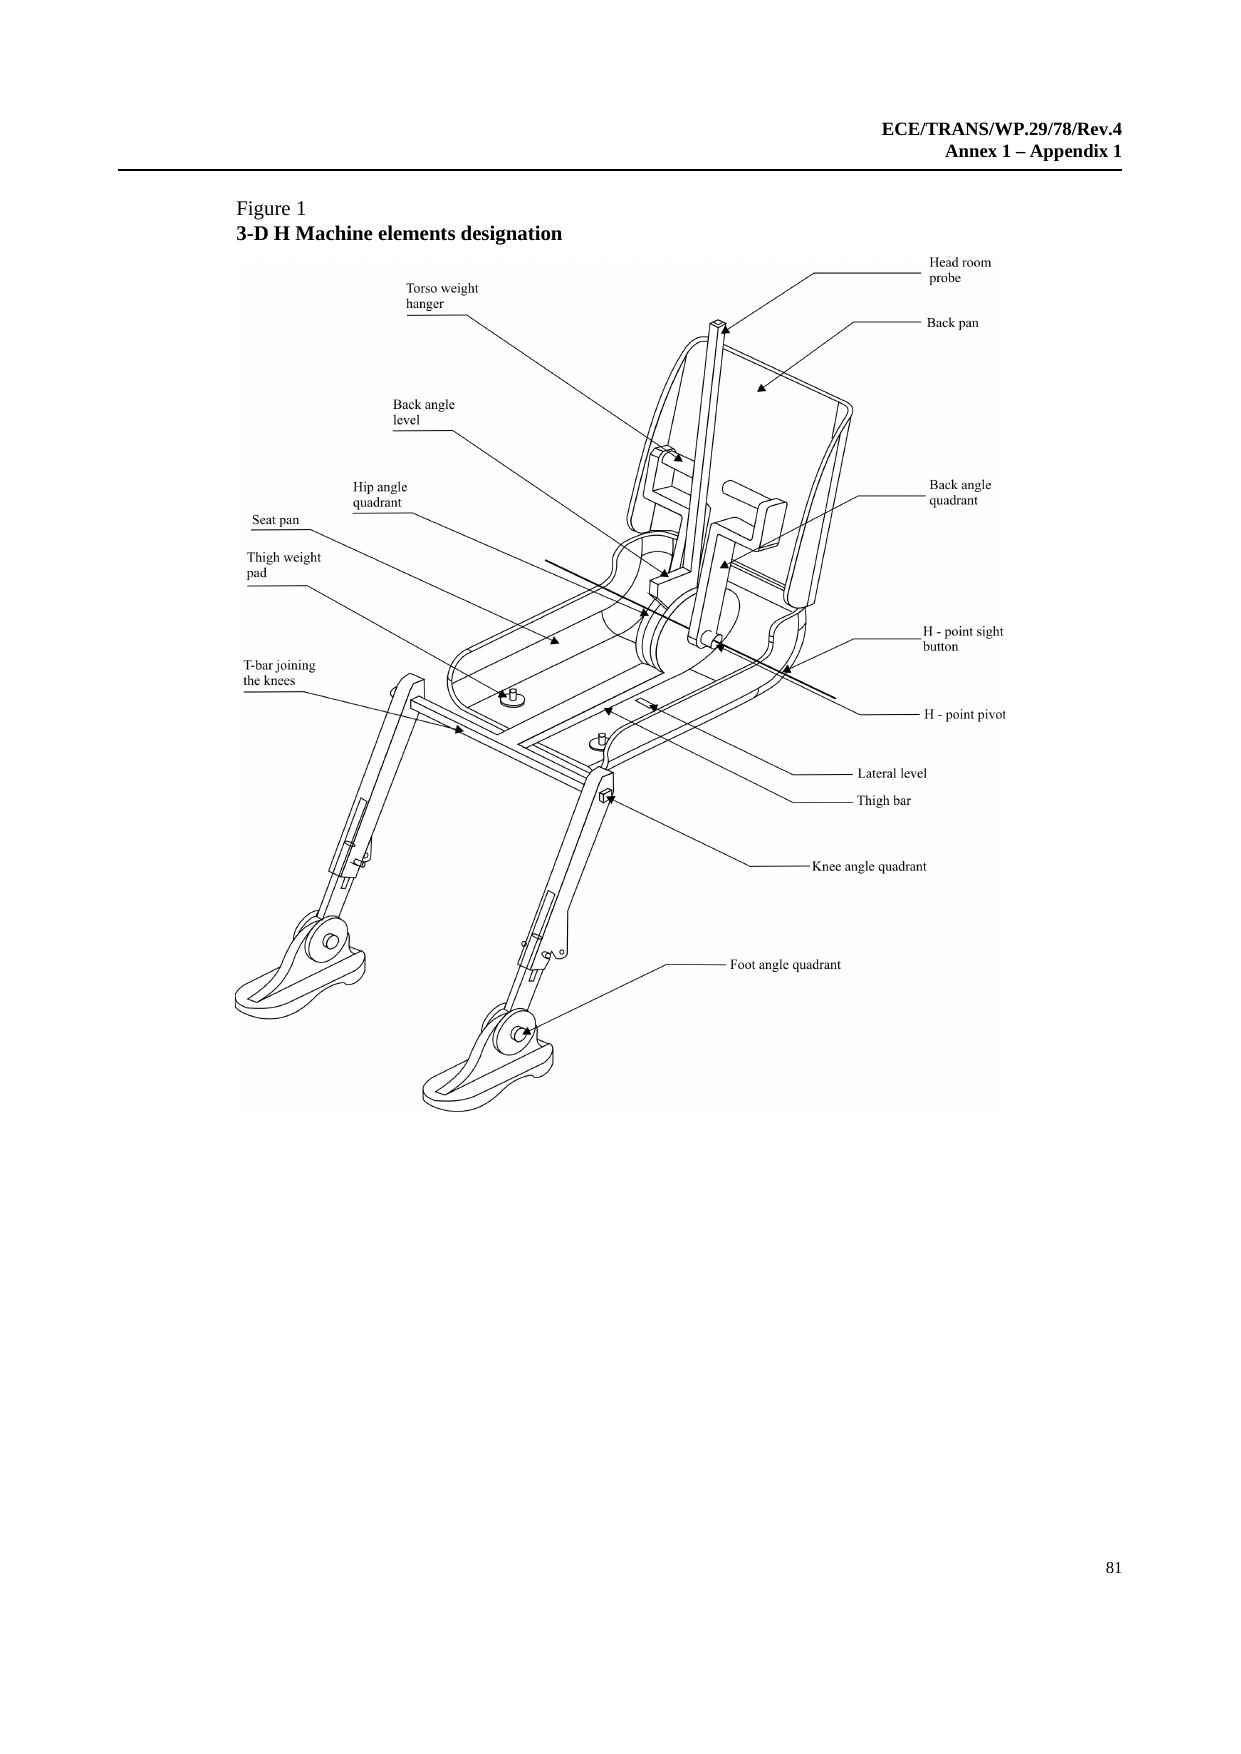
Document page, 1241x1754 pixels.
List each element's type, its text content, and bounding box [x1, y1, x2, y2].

text Figure 1 [236, 196, 1122, 220]
picture [234, 257, 1006, 1112]
text 3-D H Machine elements designation [236, 220, 1004, 245]
